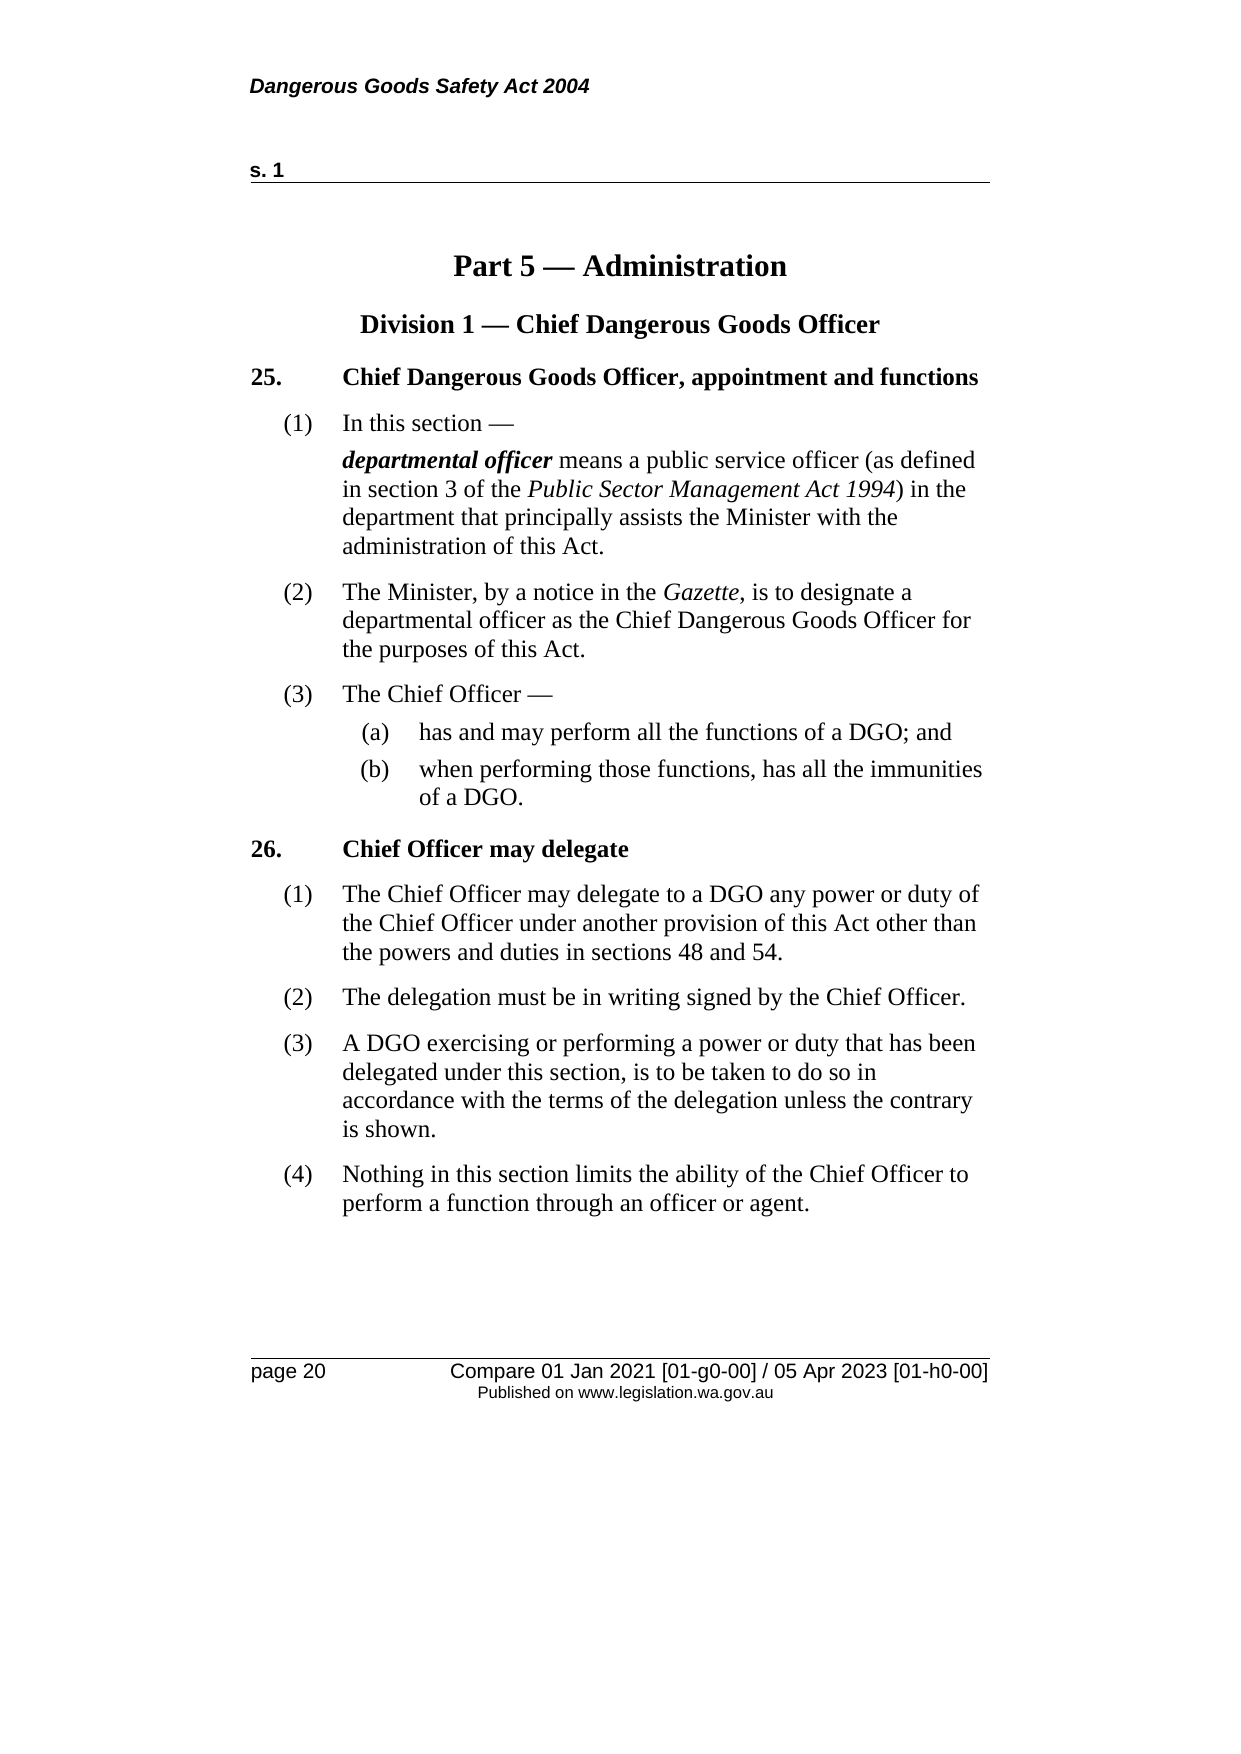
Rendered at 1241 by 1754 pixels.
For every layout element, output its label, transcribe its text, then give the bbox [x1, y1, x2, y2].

text departmental officer means a public service officer (as defined in section 3 of the Public Sector Management Act 1994) in the department that principally assists the Minister with the administration of this Act. [251, 445, 990, 560]
subtitle Division 1 — Chief Dangerous Goods Officer [251, 308, 990, 339]
text (a) has and may perform all the functions of a DGO; and [251, 717, 990, 745]
text (2) The Minister, by a notice in the Gazette, is to designate a departmental officer as the Chief Dangerous Goods Officer for the purposes of this Act. [251, 577, 990, 663]
subtitle 25. Chief Dangerous Goods Officer, appointment and functions [251, 362, 990, 391]
subtitle Part 5 — Administration [251, 247, 990, 283]
text (b) when performing those functions, has all the immunities of a DGO. [251, 754, 990, 811]
text (1) The Chief Officer may delegate to a DGO any power or duty of the Chief Officer under another provision of this Act other than the powers and duties in sections 48 and 54. [251, 879, 990, 966]
text (3) The Chief Officer — [251, 679, 990, 708]
text (4) Nothing in this section limits the ability of the Chief Officer to perform a function through an officer or agent. [251, 1159, 990, 1217]
text (2) The delegation must be in writing signed by the Chief Officer. [251, 982, 990, 1011]
text (1) In this section — [251, 408, 990, 437]
text (3) A DGO exercising or performing a power or duty that has been delegated under this section, is to be taken to do so in accordance with the terms of the delegation unless the contrary is shown. [251, 1028, 990, 1143]
subtitle 26. Chief Officer may delegate [251, 834, 990, 863]
